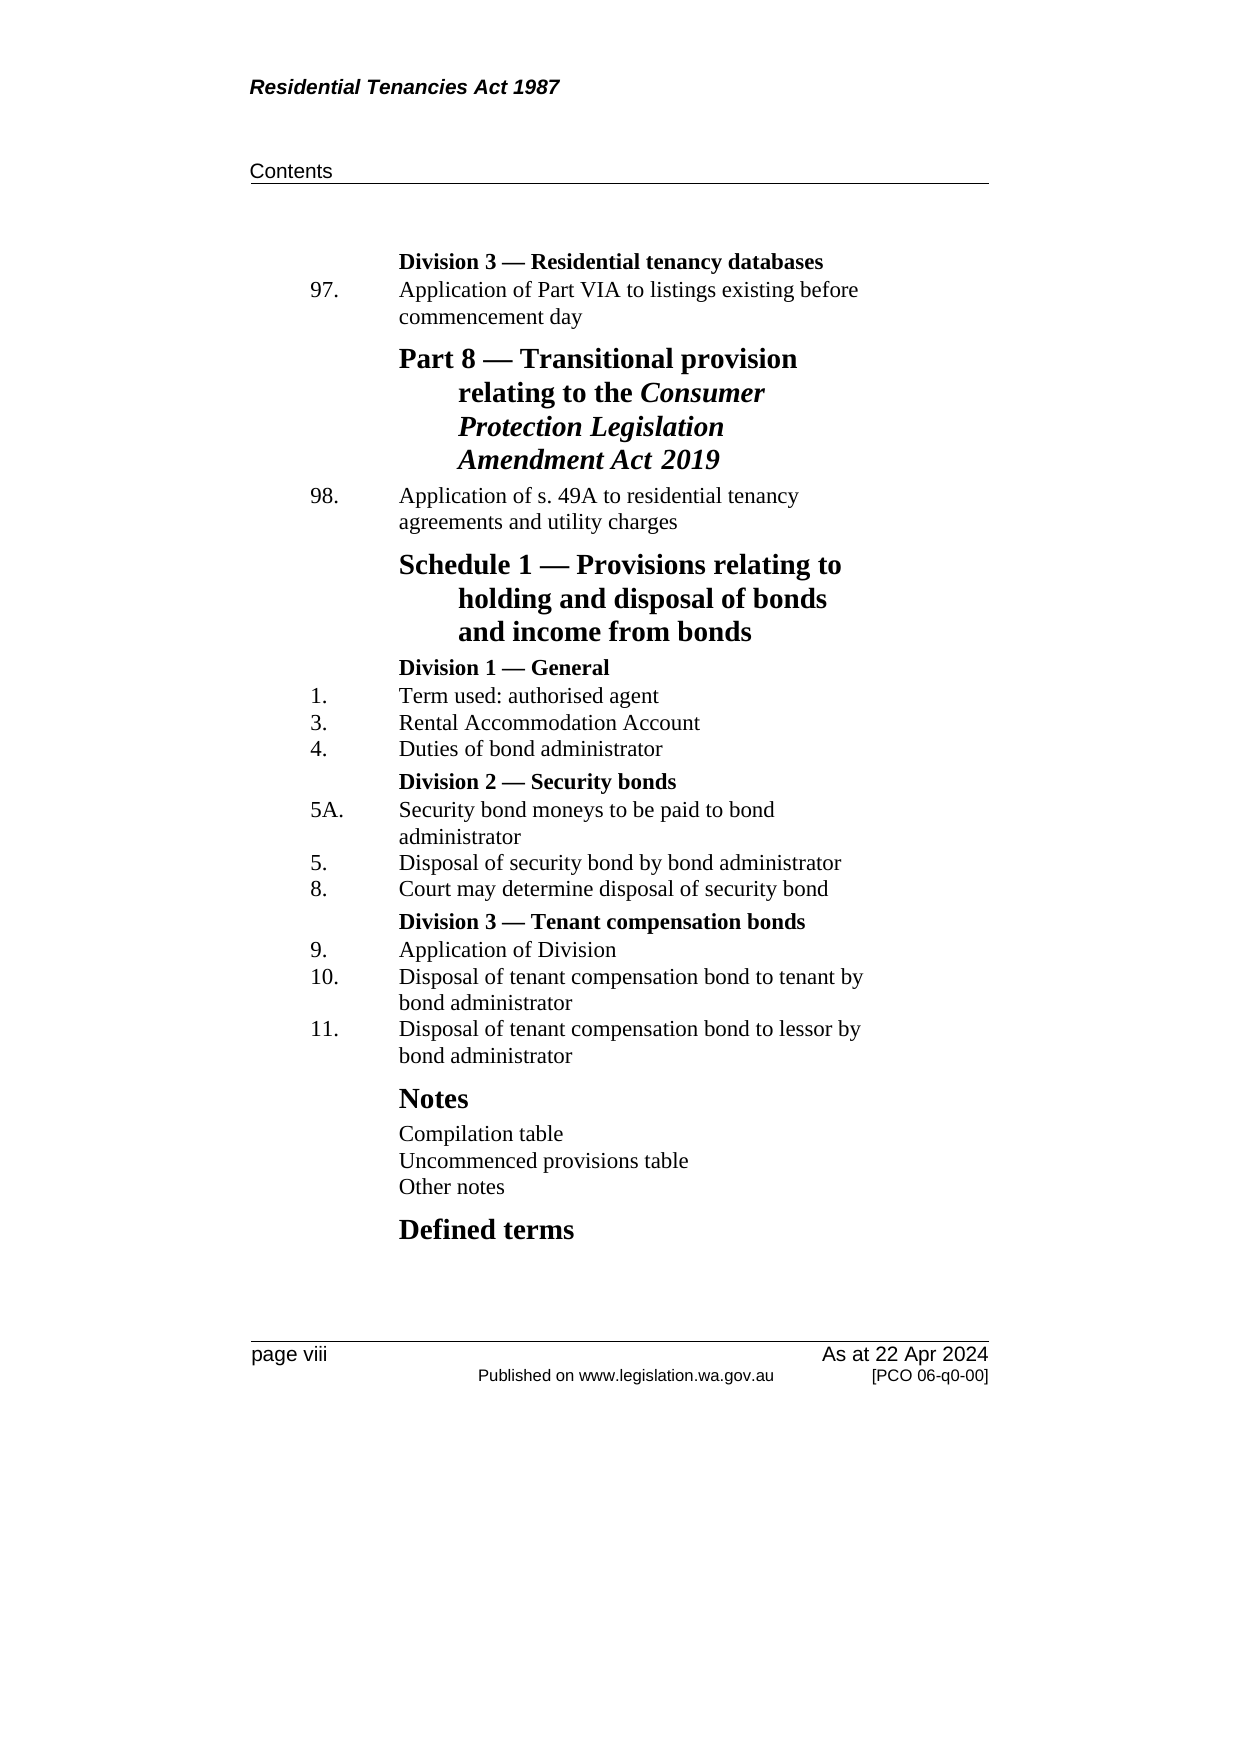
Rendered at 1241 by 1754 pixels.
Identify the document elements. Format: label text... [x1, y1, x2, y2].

text Other notes 1 [310, 1173, 871, 1199]
text 8. Court may determine disposal of security bond 1 [310, 875, 871, 902]
text 9. Application of Division 1 [310, 936, 871, 963]
text Compilation table 1 [310, 1121, 871, 1147]
text 11. Disposal of tenant compensation bond to lessor by bond administrator 1 [310, 1016, 871, 1068]
text 98. Application of s. 49A to residential tenancy agreements and utility charges 1 [310, 482, 871, 535]
text Division 2 — Security bonds [399, 768, 871, 794]
text Division 3 — Residential tenancy databases [399, 248, 871, 274]
text Schedule 1 — Provisions relating to holding and disposal of bonds and income from bonds [399, 547, 871, 648]
text Division 3 — Tenant compensation bonds [399, 908, 871, 934]
text Division 1 — General [399, 654, 871, 681]
text Notes [399, 1081, 871, 1114]
text 5A. Security bond moneys to be paid to bond administrator 1 [310, 796, 871, 849]
text 4. Duties of bond administrator 1 [310, 735, 871, 762]
text Part 8 — Transitional provision relating to the Consumer Protection Legislation Amendment Act 2019 [399, 342, 871, 476]
text 97. Application of Part VIA to listings existing before commencement day 1 [310, 276, 871, 329]
text 3. Rental Accommodation Account 1 [310, 709, 871, 735]
text 5. Disposal of security bond by bond administrator 1 [310, 849, 871, 875]
text 10. Disposal of tenant compensation bond to tenant by bond administrator 1 [310, 963, 871, 1016]
text Defined terms [399, 1212, 871, 1246]
text Uncommenced provisions table 1 [310, 1147, 871, 1173]
text 1. Term used: authorised agent 1 [310, 683, 871, 709]
